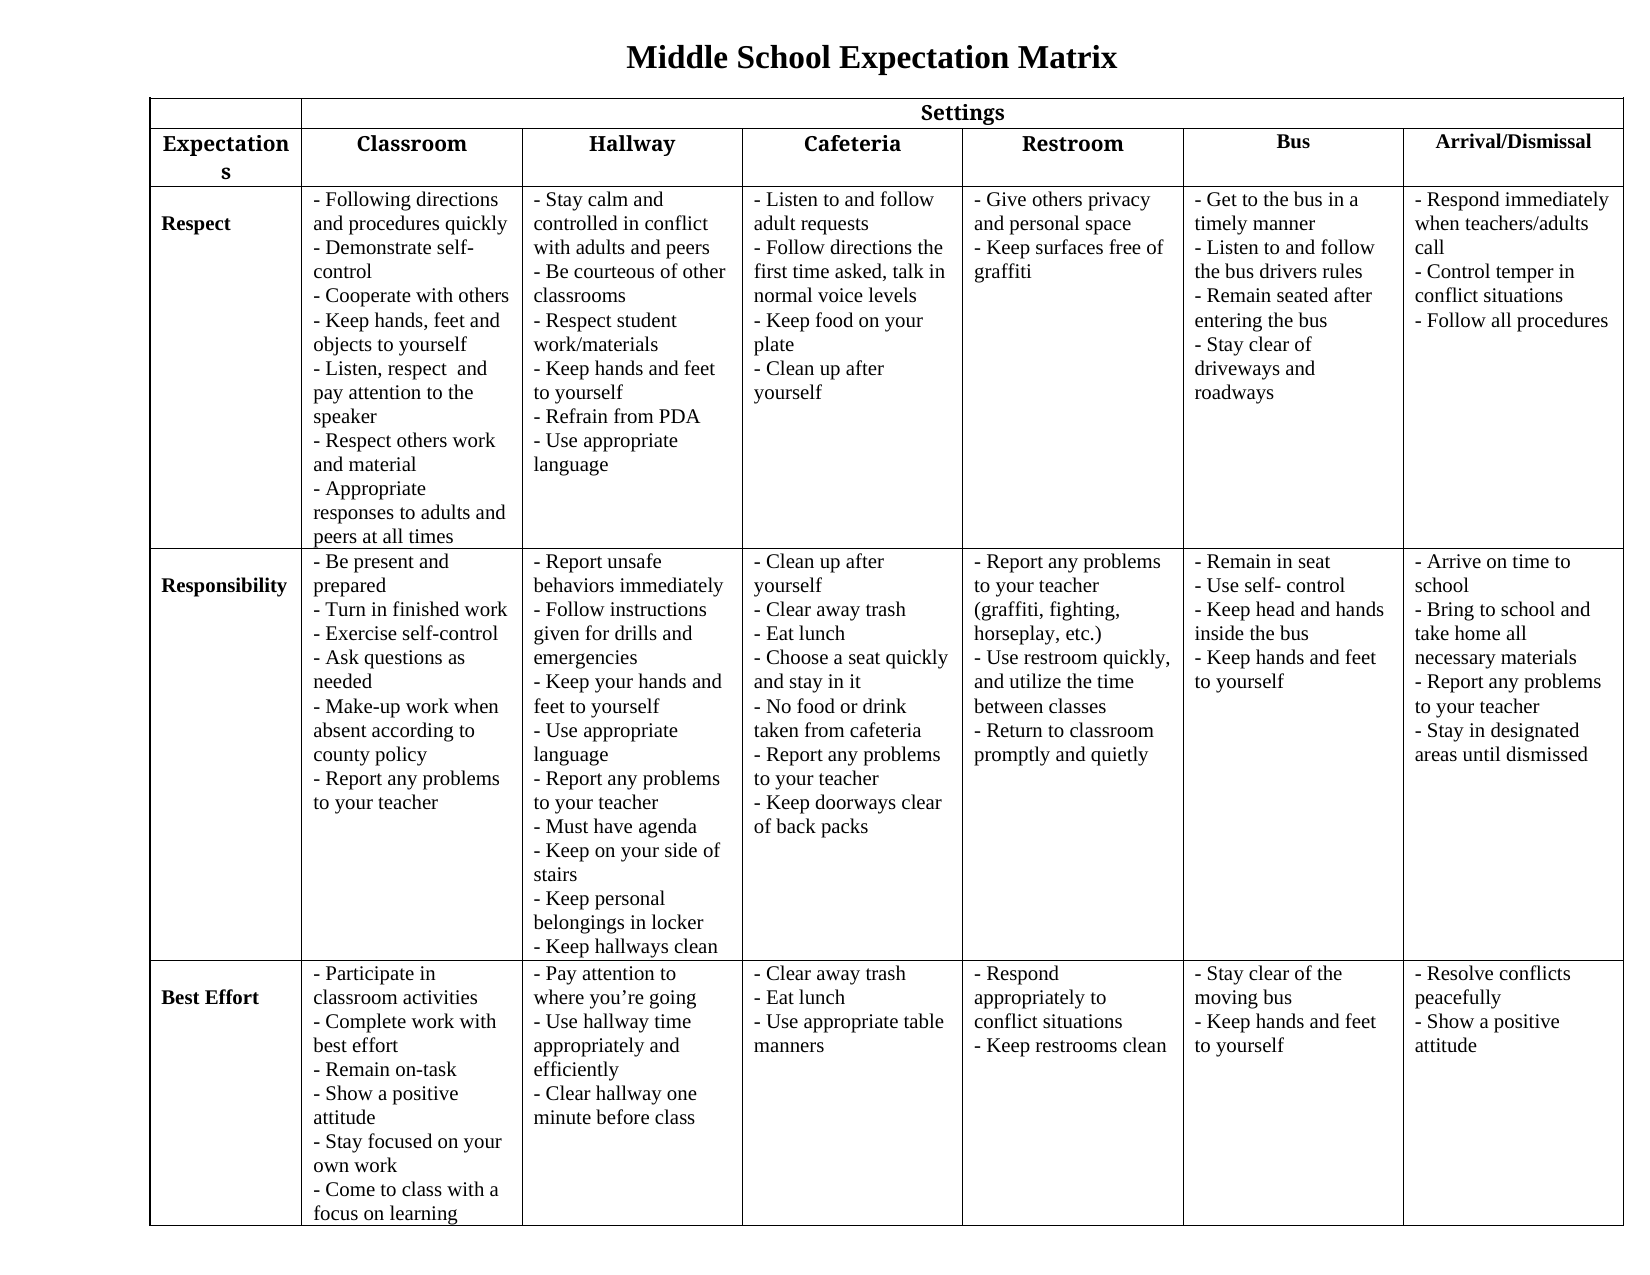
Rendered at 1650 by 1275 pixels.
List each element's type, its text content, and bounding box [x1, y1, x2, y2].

table_cell Best Effort [151, 961, 301, 1225]
table_cell Expectations [151, 129, 301, 186]
table_cell Hallway [523, 129, 742, 186]
text Middle School Expectation Matrix [150, 37, 1594, 76]
table_cell Cafeteria [743, 129, 962, 186]
table_cell - Clean up after yourself - Clear away trash - Eat lunch - Choose a seat quickly and stay in it - No food or drink taken from cafeteria - Report any problems to your teacher - Keep doorways clear of back packs [743, 549, 962, 959]
table_cell Respect [151, 187, 301, 548]
table_cell - Respond appropriately to conflict situations - Keep restrooms clean [963, 961, 1183, 1225]
table_cell - Arrive on time to school - Bring to school and take home all necessary materials - Report any problems to your teacher - Stay in designated areas until dismissed [1404, 549, 1623, 959]
table_cell - Participate in classroom activities - Complete work with best effort - Remain on-task - Show a positive attitude - Stay focused on your own work - Come to class with a focus on learning [302, 961, 522, 1225]
table_cell - Following directions and procedures quickly - Demonstrate self-control - Cooperate with others - Keep hands, feet and objects to yourself - Listen, respect and pay attention to the speaker - Respect others work and material - Appropriate responses to adults and peers at all times [302, 187, 522, 548]
table_cell - Get to the bus in a timely manner - Listen to and follow the bus drivers rules - Remain seated after entering the bus - Stay clear of driveways and roadways [1184, 187, 1403, 548]
table_cell - Clear away trash - Eat lunch - Use appropriate table manners [743, 961, 962, 1225]
table_cell - Remain in seat - Use self- control - Keep head and hands inside the bus - Keep hands and feet to yourself [1184, 549, 1403, 959]
table_cell - Respond immediately when teachers/adults call - Control temper in conflict situations - Follow all procedures [1404, 187, 1623, 548]
table_header Settings [302, 99, 1623, 128]
table_cell - Resolve conflicts peacefully - Show a positive attitude [1404, 961, 1623, 1225]
table_cell - Give others privacy and personal space - Keep surfaces free of graffiti [963, 187, 1183, 548]
table_cell Restroom [963, 129, 1183, 186]
table_cell Responsibility [151, 549, 301, 959]
table_cell - Stay calm and controlled in conflict with adults and peers - Be courteous of other classrooms - Respect student work/materials - Keep hands and feet to yourself - Refrain from PDA - Use appropriate language [523, 187, 742, 548]
table_header [151, 99, 301, 128]
table_cell Classroom [302, 129, 522, 186]
table_cell - Report any problems to your teacher (graffiti, fighting, horseplay, etc.) - Use restroom quickly, and utilize the time between classes - Return to classroom promptly and quietly [963, 549, 1183, 959]
table_cell - Listen to and follow adult requests - Follow directions the first time asked, talk in normal voice levels - Keep food on your plate - Clean up after yourself [743, 187, 962, 548]
table_cell - Report unsafe behaviors immediately - Follow instructions given for drills and emergencies - Keep your hands and feet to yourself - Use appropriate language - Report any problems to your teacher - Must have agenda - Keep on your side of stairs - Keep personal belongings in locker - Keep hallways clean [523, 549, 742, 959]
table_cell - Stay clear of the moving bus - Keep hands and feet to yourself [1184, 961, 1403, 1225]
table_cell - Pay attention to where you’re going - Use hallway time appropriately and efficiently - Clear hallway one minute before class [523, 961, 742, 1225]
table_cell Bus [1184, 129, 1403, 186]
table_cell - Be present and prepared - Turn in finished work - Exercise self-control - Ask questions as needed - Make-up work when absent according to county policy - Report any problems to your teacher [302, 549, 522, 959]
table_cell Arrival/Dismissal [1404, 129, 1623, 186]
